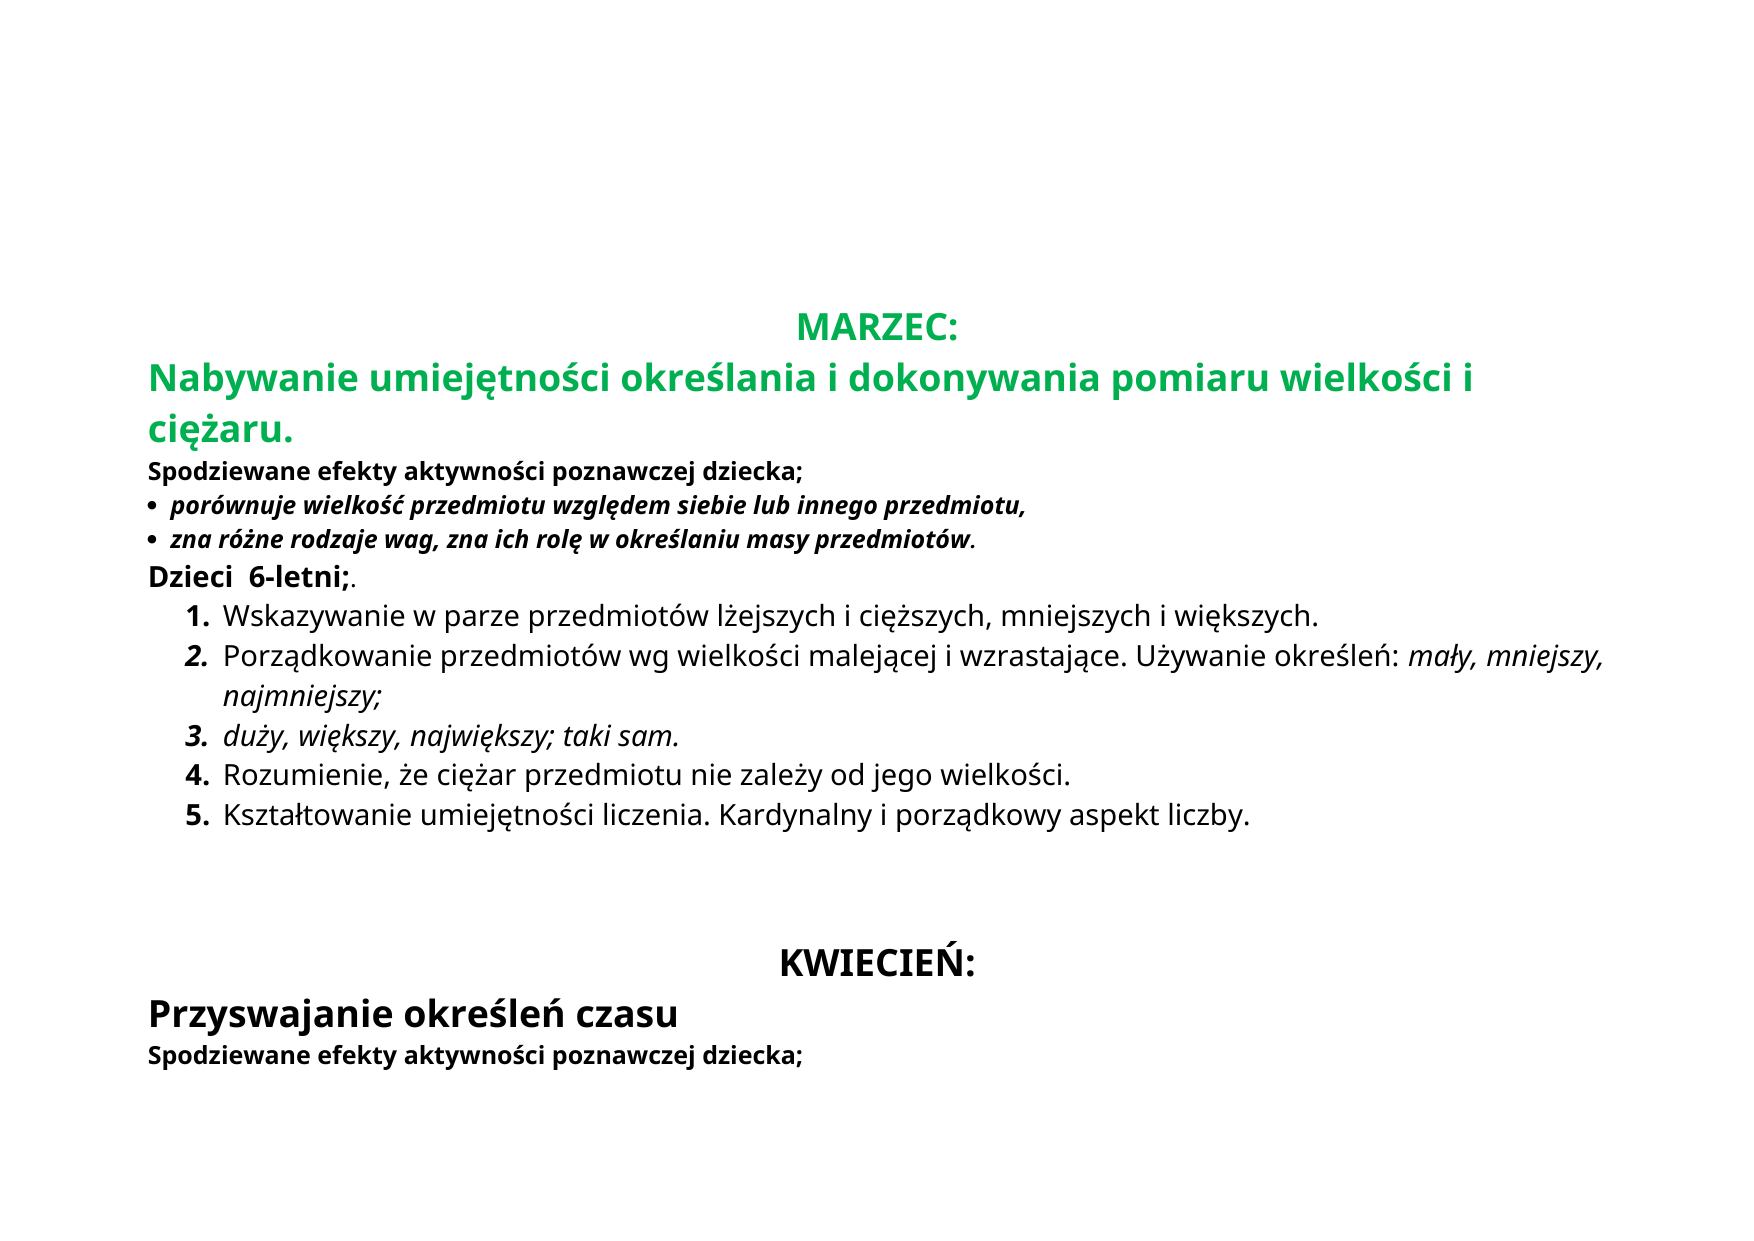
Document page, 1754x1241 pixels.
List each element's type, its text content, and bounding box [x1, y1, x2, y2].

text porównuje wielkość przedmiotu względem siebie lub innego przedmiotu, [148, 488, 1606, 522]
text Dzieci 6-letni;. [148, 556, 1606, 596]
text MARZEC: [148, 301, 1606, 352]
list Rozumienie, że ciężar przedmiotu nie zależy od jego wielkości. [185, 754, 1606, 794]
text Przyswajanie określeń czasu [148, 987, 1606, 1038]
list duży, większy, największy; taki sam. [185, 715, 1606, 754]
text KWIECIEŃ: [148, 936, 1606, 987]
list Kształtowanie umiejętności liczenia. Kardynalny i porządkowy aspekt liczby. [185, 794, 1606, 834]
text Nabywanie umiejętności określania i dokonywania pomiaru wielkości i ciężaru. [148, 352, 1606, 454]
text Spodziewane efekty aktywności poznawczej dziecka; [148, 454, 1606, 488]
text Spodziewane efekty aktywności poznawczej dziecka; [148, 1038, 1606, 1072]
text zna różne rodzaje wag, zna ich rolę w określaniu masy przedmiotów. [148, 522, 1606, 556]
list Porządkowanie przedmiotów wg wielkości malejącej i wzrastające. Używanie określeń: mały, mniejszy, najmniejszy; [185, 635, 1606, 715]
list Wskazywanie w parze przedmiotów lżejszych i cięższych, mniejszych i większych. [185, 596, 1606, 635]
